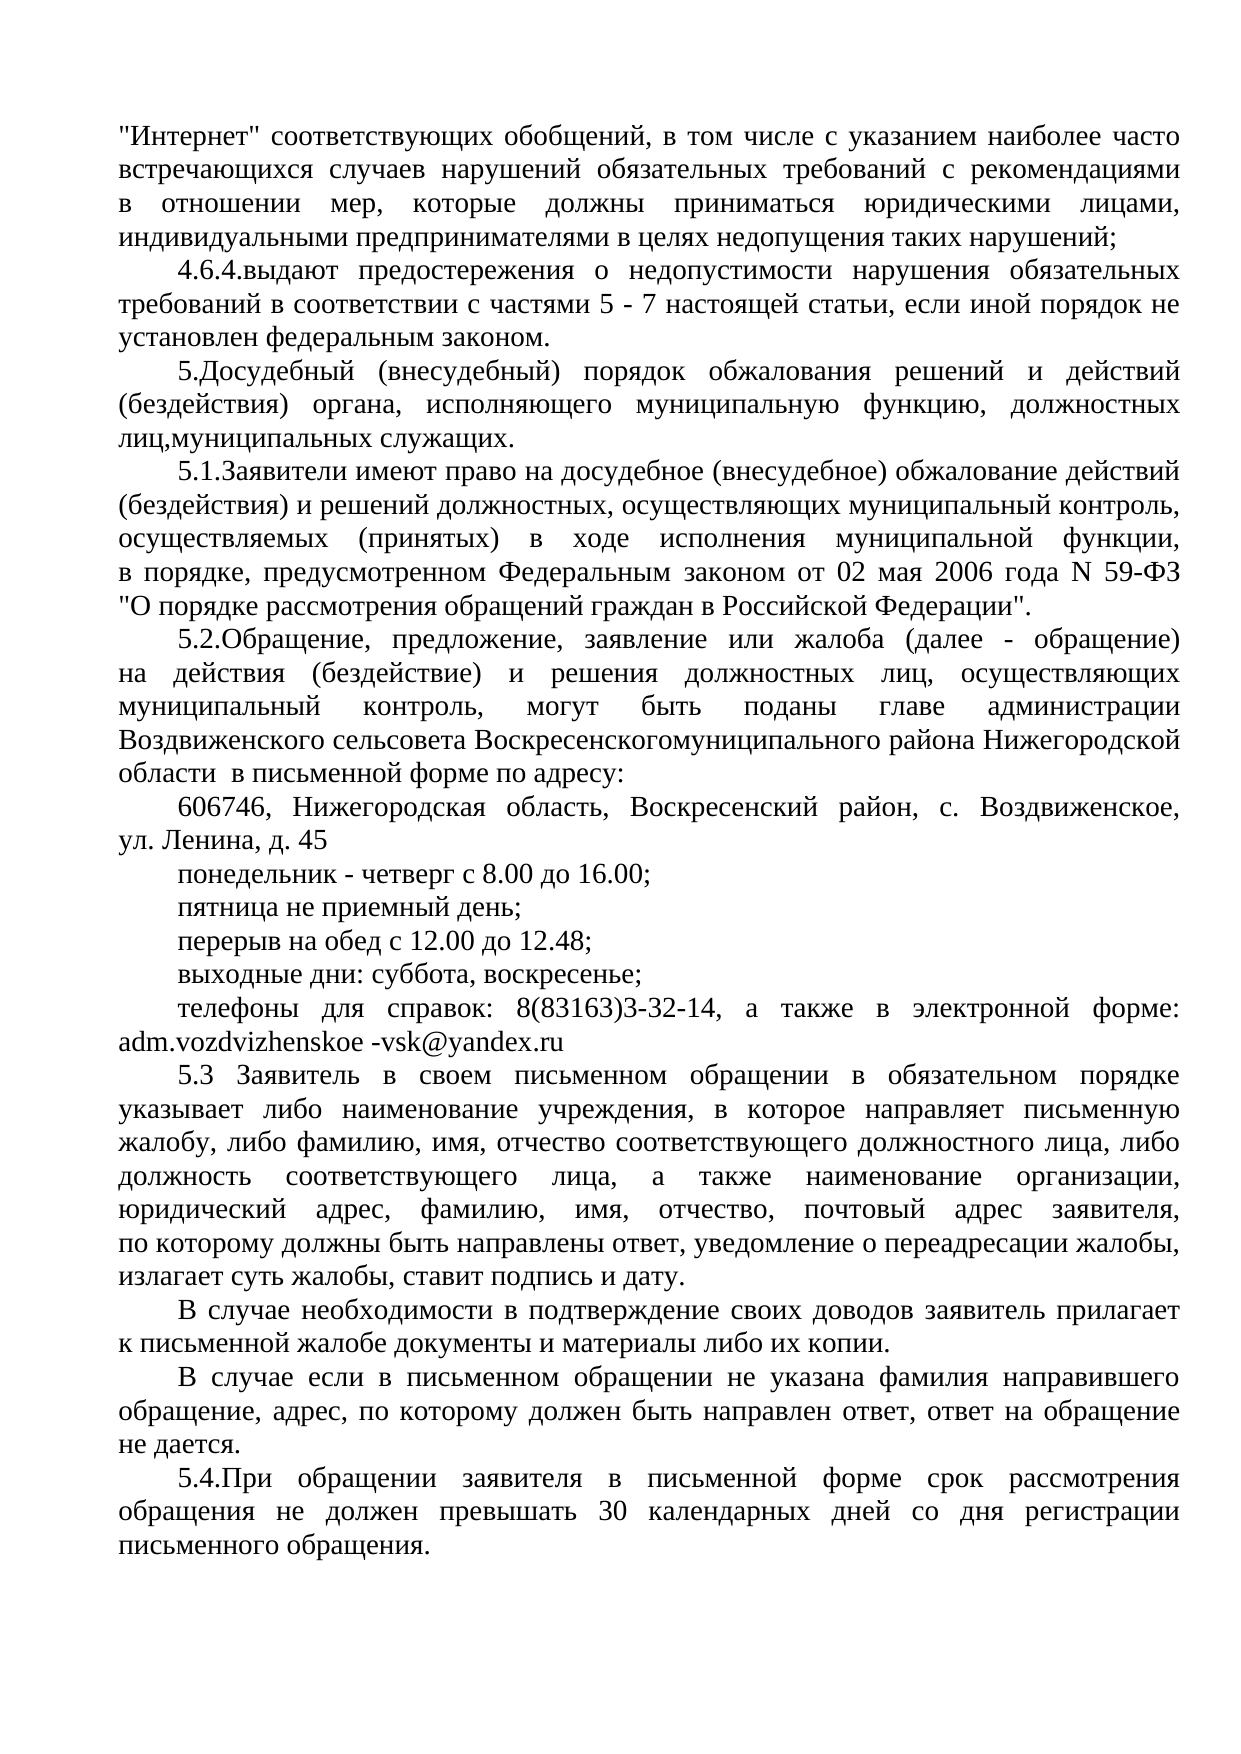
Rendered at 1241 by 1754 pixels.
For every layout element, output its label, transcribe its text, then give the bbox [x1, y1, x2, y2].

text пятница не приемный день; [118, 889, 1181, 923]
text В случае если в письменном обращении не указана фамилия направившего обращение, адрес, по которому должен быть направлен ответ, ответ на обращение не дается. [118, 1359, 1181, 1460]
text выходные дни: суббота, воскресенье; [118, 957, 1181, 990]
text 5.2.Обращение, предложение, заявление или жалоба (далее - обращение) на действия (бездействие) и решения должностных лиц, осуществляющих муниципальный контроль, могут быть поданы главе администрации Воздвиженского сельсовета Воскресенскогомуниципального района Нижегородской области в письменной форме по адресу: [118, 621, 1181, 789]
text 5.1.Заявители имеют право на досудебное (внесудебное) обжалование действий (бездействия) и решений должностных, осуществляющих муниципальный контроль, осуществляемых (принятых) в ходе исполнения муниципальной функции, в порядке, предусмотренном Федеральным законом от 02 мая 2006 года N 59-ФЗ "О порядке рассмотрения обращений граждан в Российской Федерации". [118, 453, 1181, 621]
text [118, 118, 1181, 252]
text понедельник - четверг с 8.00 до 16.00; [118, 856, 1181, 889]
text 4.6.4.выдают предостережения о недопустимости нарушения обязательных требований в соответствии с частями 5 - 7 настоящей статьи, если иной порядок не установлен федеральным законом. [118, 252, 1181, 353]
text телефоны для справок: 8(83163)3-32-14, а также в электронной форме: adm.vozdvizhenskoe -vsk@yandex.ru [118, 990, 1181, 1057]
text 5.4.При обращении заявителя в письменной форме срок рассмотрения обращения не должен превышать 30 календарных дней со дня регистрации письменного обращения. [118, 1460, 1181, 1560]
text 606746, Нижегородская область, Воскресенский район, с. Воздвиженское, ул. Ленина, д. 45 [118, 789, 1181, 856]
text перерыв на обед с 12.00 до 12.48; [118, 923, 1181, 957]
text В случае необходимости в подтверждение своих доводов заявитель прилагает к письменной жалобе документы и материалы либо их копии. [118, 1292, 1181, 1359]
text 5.3 Заявитель в своем письменном обращении в обязательном порядке указывает либо наименование учреждения, в которое направляет письменную жалобу, либо фамилию, имя, отчество соответствующего должностного лица, либо должность соответствующего лица, а также наименование организации, юридический адрес, фамилию, имя, отчество, почтовый адрес заявителя, по которому должны быть направлены ответ, уведомление о переадресации жалобы, излагает суть жалобы, ставит подпись и дату. [118, 1057, 1181, 1292]
text 5.Досудебный (внесудебный) порядок обжалования решений и действий (бездействия) органа, исполняющего муниципальную функцию, должностных лиц,муниципальных служащих. [118, 353, 1181, 453]
